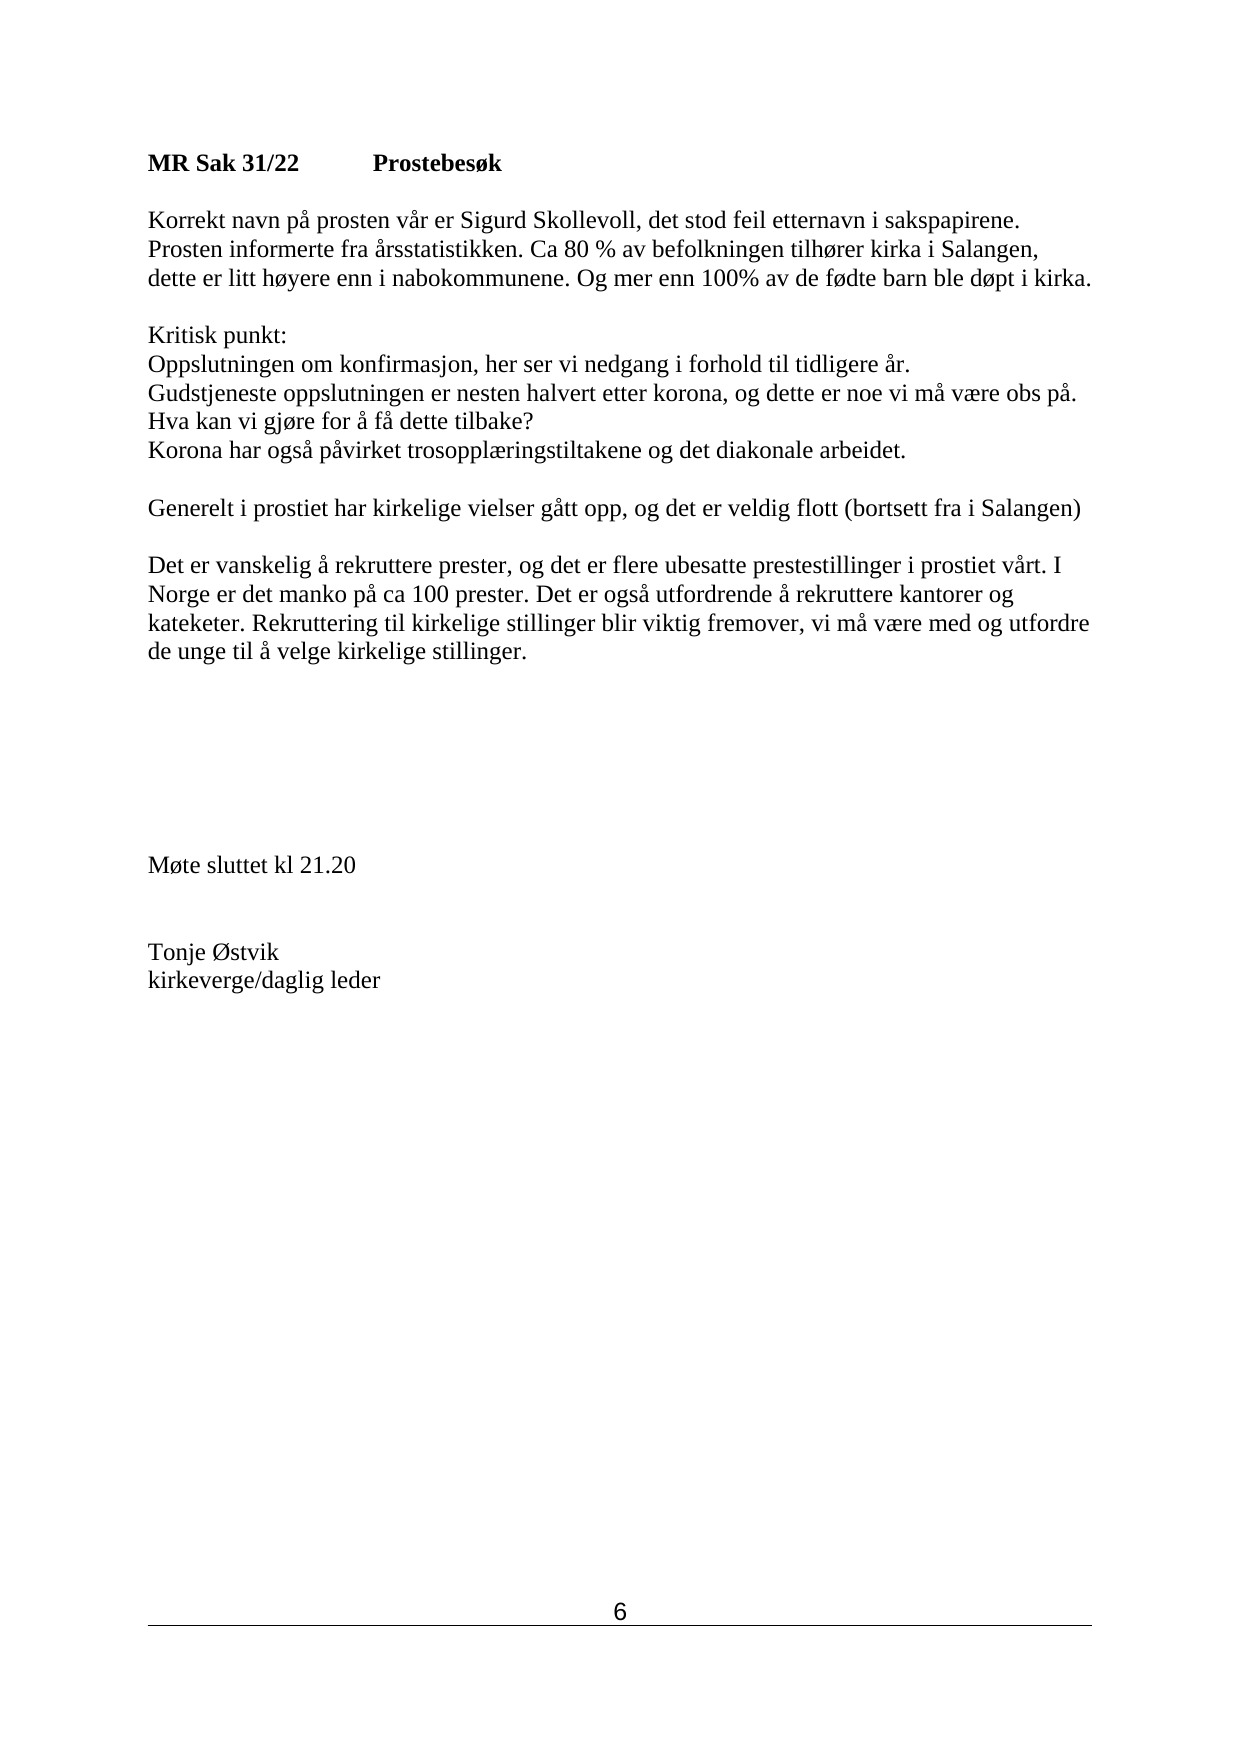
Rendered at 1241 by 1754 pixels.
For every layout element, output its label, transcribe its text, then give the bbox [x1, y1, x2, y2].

text Møte sluttet kl 21.20 [148, 851, 1092, 879]
text Det er vanskelig å rekruttere prester, og det er flere ubesatte prestestillinger i prostiet vårt. I Norge er det manko på ca 100 prester. Det er også utfordrende å rekruttere kantorer og kateketer. Rekruttering til kirkelige stillinger blir viktig fremover, vi må være med og utfordre de unge til å velge kirkelige stillinger. [148, 550, 1092, 665]
text Korona har også påvirket trosopplæringstiltakene og det diakonale arbeidet. [148, 435, 1092, 464]
text Gudstjeneste oppslutningen er nesten halvert etter korona, og dette er noe vi må være obs på. Hva kan vi gjøre for å få dette tilbake? [148, 378, 1092, 435]
text Korrekt navn på prosten vår er Sigurd Skollevoll, det stod feil etternavn i sakspapirene. Prosten informerte fra årsstatistikken. Ca 80 % av befolkningen tilhører kirka i Salangen, dette er litt høyere enn i nabokommunene. Og mer enn 100% av de fødte barn ble døpt i kirka. [148, 205, 1092, 291]
text Tonje Østvik [148, 937, 1092, 966]
text kirkeverge/daglig leder [148, 966, 1092, 994]
text Generelt i prostiet har kirkelige vielser gått opp, og det er veldig flott (bortsett fra i Salangen) [148, 493, 1092, 521]
text Oppslutningen om konfirmasjon, her ser vi nedgang i forhold til tidligere år. [148, 349, 1092, 378]
text Kritisk punkt: [148, 320, 1092, 349]
text MR Sak 31/22 Prostebesøk [148, 148, 1092, 176]
